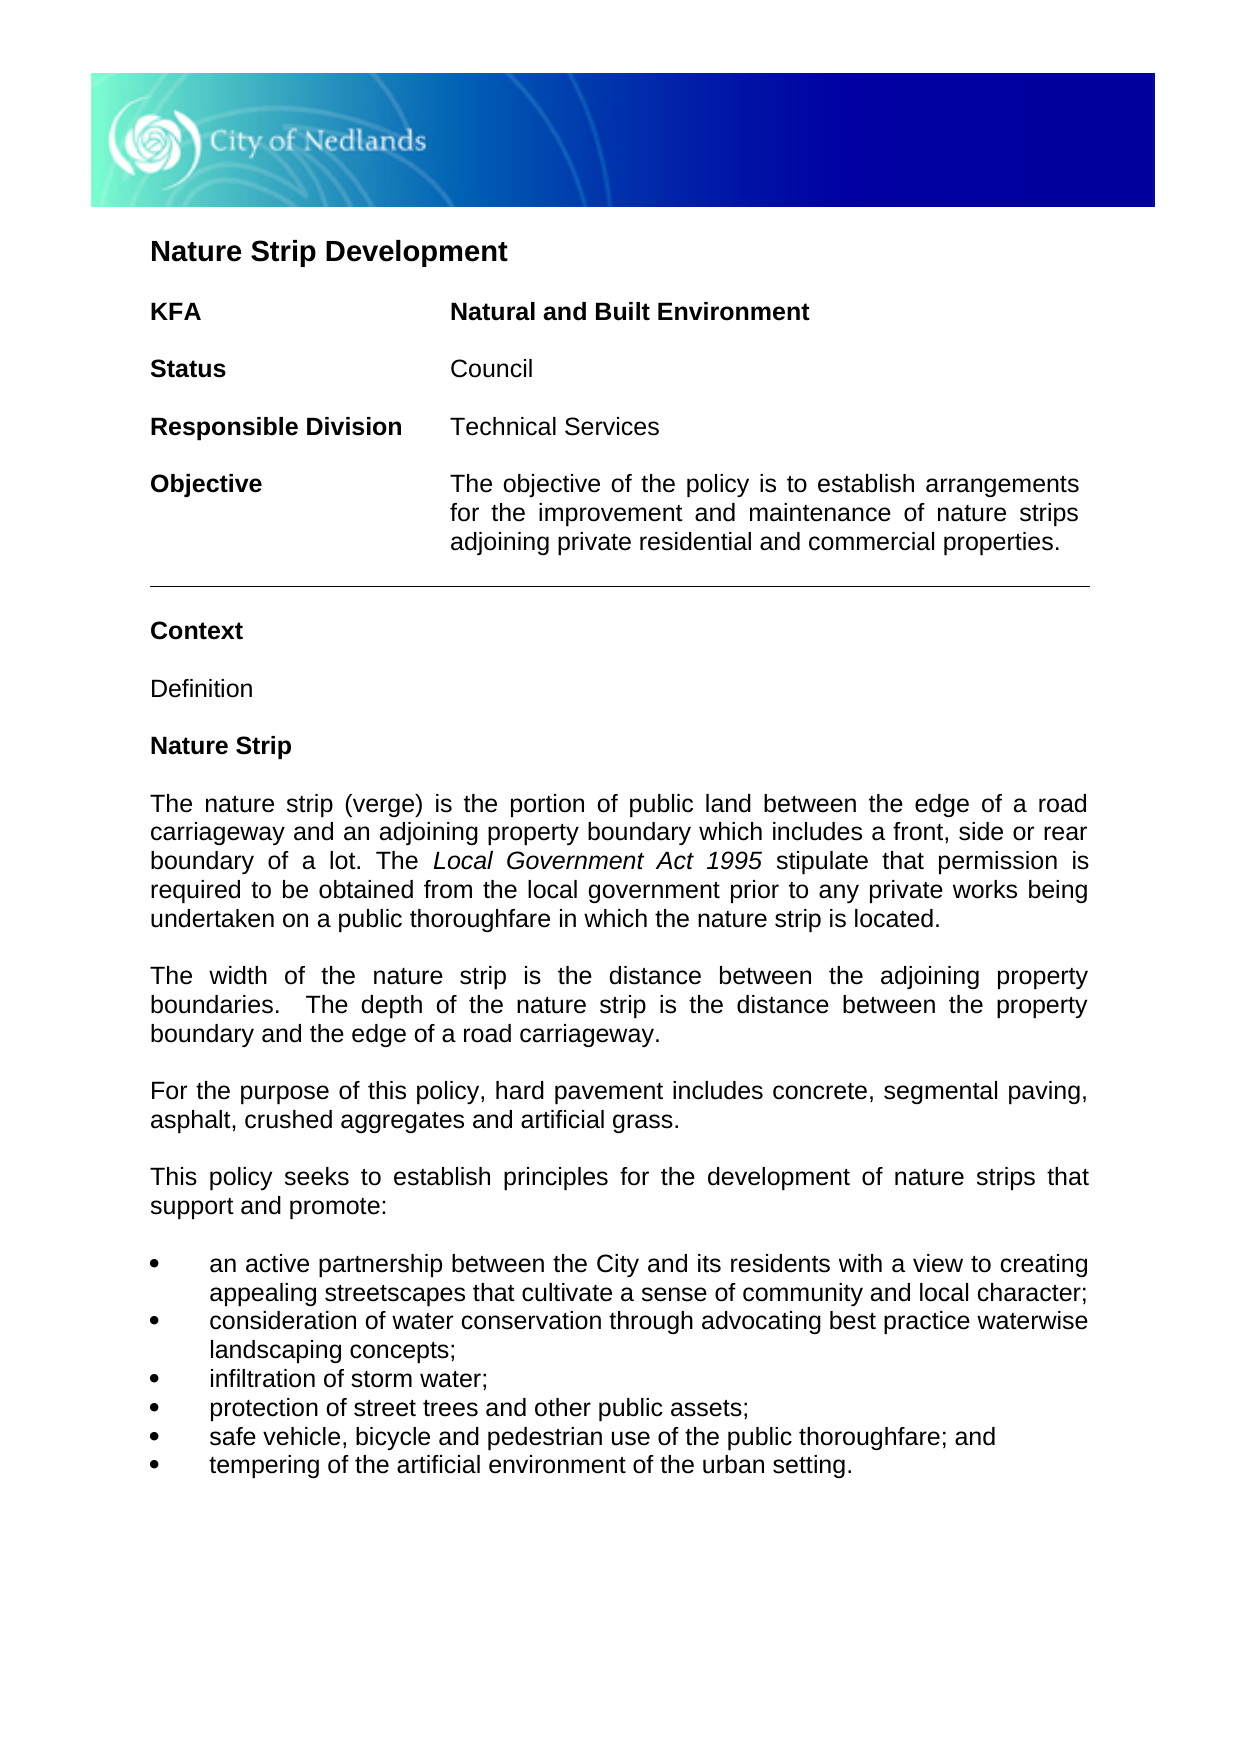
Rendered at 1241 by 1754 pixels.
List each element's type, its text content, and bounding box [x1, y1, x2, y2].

list consideration of water conservation through advocating best practice waterwise landscaping concepts; [150, 1306, 1090, 1364]
text KFA [150, 297, 1169, 326]
text Responsible Division [150, 412, 1169, 441]
list safe vehicle, bicycle and pedestrian use of the public thoroughfare; and [150, 1422, 1090, 1450]
list protection of street trees and other public assets; [150, 1393, 1090, 1422]
text Objective The objective of the policy is to establish arrangements for the improvement and maintenance of nature strips adjoining private residential and commercial properties. [150, 469, 1080, 556]
picture [91, 73, 1155, 207]
list Definition [150, 674, 1090, 702]
text Context [150, 616, 1090, 645]
list The width of the nature strip is the distance between the adjoining property boundaries. The depth of the nature strip is the distance between the property boundary and the edge of a road carriageway. [150, 961, 1090, 1047]
list For the purpose of this policy, hard pavement includes concrete, segmental paving, asphalt, crushed aggregates and artificial grass. [150, 1076, 1090, 1134]
text Status Council [150, 354, 1169, 383]
list infiltration of storm water; [150, 1364, 1090, 1393]
text Nature Strip Development [150, 234, 1169, 268]
list tempering of the artificial environment of the urban setting. [150, 1450, 1090, 1479]
list an active partnership between the City and its residents with a view to creating appealing streetscapes that cultivate a sense of community and local character; [150, 1249, 1090, 1306]
list This policy seeks to establish principles for the development of nature strips that support and promote: [150, 1162, 1090, 1220]
list The nature strip (verge) is the portion of public land between the edge of a road carriageway and an adjoining property boundary which includes a front, side or rear boundary of a lot. The Local Government Act 1995 stipulate that permission is required to be obtained from the local government prior to any private works being undertaken on a public thoroughfare in which the nature strip is located. [150, 789, 1090, 932]
list Nature Strip [150, 731, 1090, 760]
